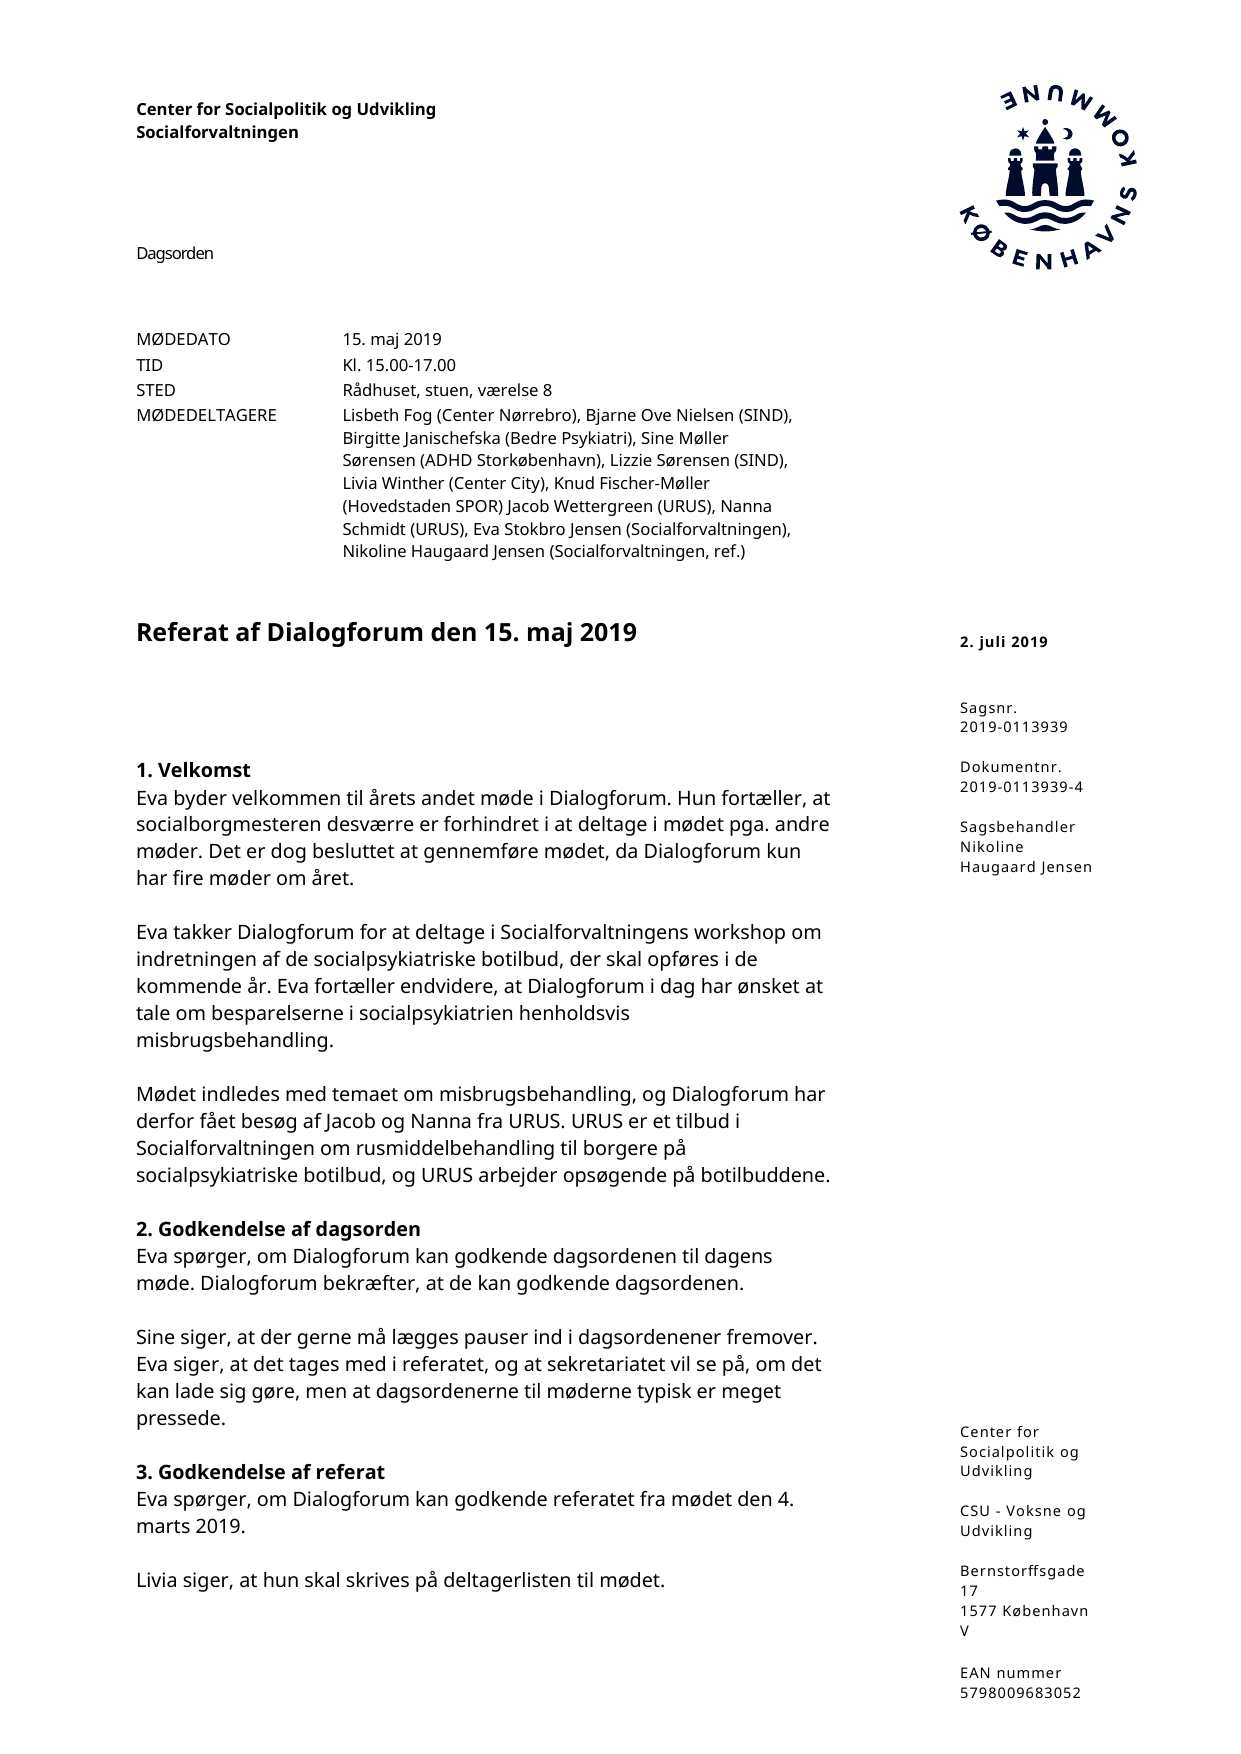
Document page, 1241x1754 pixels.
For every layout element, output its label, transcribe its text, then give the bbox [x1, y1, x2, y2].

table_cell Tid [136, 353, 342, 378]
table_cell Sagsnr. Dokumentnr. Sagsbehandler Nikoline Haugaard Jensen [960, 652, 1097, 876]
table_cell Center for Socialpolitik og Udvikling CSU - Voksne og Udvikling Bernstorffsgade 17 1577 København V EAN nummer 5798009683052 [960, 876, 1097, 1726]
text Livia siger, at hun skal skrives på deltagerlisten til mødet. [136, 1566, 833, 1593]
table_cell Rådhuset, stuen, værelse 8 [342, 378, 794, 403]
table_cell Mødedeltagere [136, 404, 342, 585]
text 3. Godkendelse af referat [136, 1458, 833, 1485]
table_cell Lisbeth Fog (Center Nørrebro), Bjarne Ove Nielsen (SIND), Birgitte Janischefska (Bedre Psykiatri), Sine Møller Sørensen (ADHD Storkøbenhavn), Lizzie Sørensen (SIND), Livia Winther (Center City), Knud Fischer-Møller (Hovedstaden SPOR) Jacob Wettergreen (URUS), Nanna Schmidt (URUS), Eva Stokbro Jensen (Socialforvaltningen), Nikoline Haugaard Jensen (Socialforvaltningen, ref.) [342, 404, 794, 585]
table_cell Sted [136, 378, 342, 403]
table_header Center for Socialpolitik og Udvikling Socialforvaltningen [136, 98, 794, 242]
table_cell Mødedato [136, 328, 342, 353]
text 2. Godkendelse af dagsorden [136, 1215, 833, 1242]
table_cell 15. maj 2019 [342, 328, 794, 353]
table_cell Kl. 15.00-17.00 [342, 353, 794, 378]
text Mødet indledes med temaet om misbrugsbehandling, og Dialogforum har derfor fået besøg af Jacob og Nanna fra URUS. URUS er et tilbud i Socialforvaltningen om rusmiddelbehandling til borgere på socialpsykiatriske botilbud, og URUS arbejder opsøgende på botilbuddene. [136, 1081, 833, 1188]
text 1. Velkomst [136, 757, 833, 784]
text Eva spørger, om Dialogforum kan godkende dagsordenen til dagens møde. Dialogforum bekræfter, at de kan godkende dagsordenen. [136, 1242, 833, 1296]
table_header 2. juli 2019 [960, 632, 1097, 652]
text Eva takker Dialogforum for at deltage i Socialforvaltningens workshop om indretningen af de socialpsykiatriske botilbud, der skal opføres i de kommende år. Eva fortæller endvidere, at Dialogforum i dag har ønsket at tale om besparelserne i socialpsykiatrien henholdsvis misbrugsbehandling. [136, 919, 833, 1053]
table_cell Dagsorden [136, 242, 794, 328]
text Eva spørger, om Dialogforum kan godkende referatet fra mødet den 4. marts 2019. [136, 1485, 833, 1539]
text Eva byder velkommen til årets andet møde i Dialogforum. Hun fortæller, at socialborgmesteren desværre er forhindret i at deltage i mødet pga. andre møder. Det er dog besluttet at gennemføre mødet, da Dialogforum kun har fire møder om året. [136, 784, 833, 892]
text Sine siger, at der gerne må lægges pauser ind i dagsordenener fremover. Eva siger, at det tages med i referatet, og at sekretariatet vil se på, om det kan lade sig gøre, men at dagsordenerne til møderne typisk er meget pressede. [136, 1323, 833, 1431]
